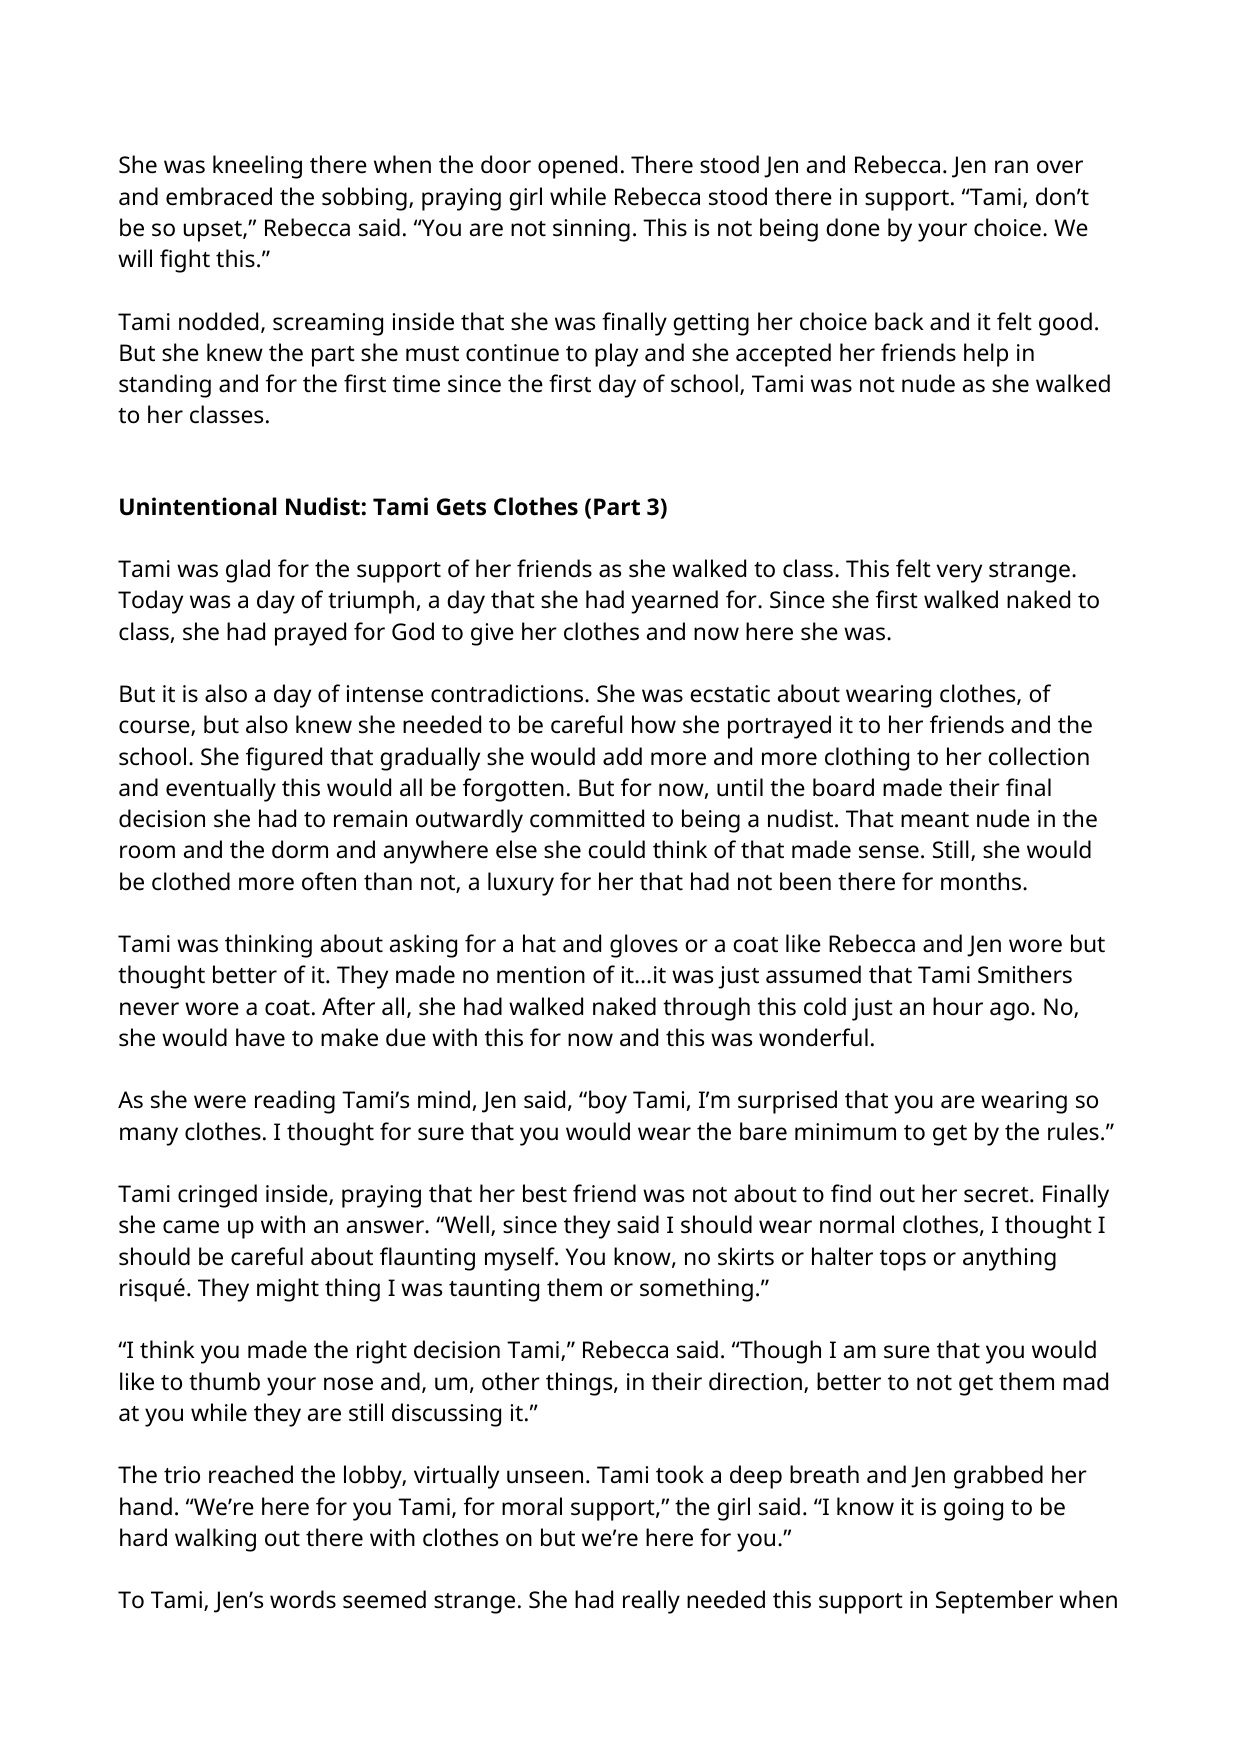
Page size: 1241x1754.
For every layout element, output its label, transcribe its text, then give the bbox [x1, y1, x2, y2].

text Unintentional Nudist: Tami Gets Clothes (Part 3) [118, 491, 1122, 522]
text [118, 118, 1122, 459]
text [118, 553, 1122, 1616]
